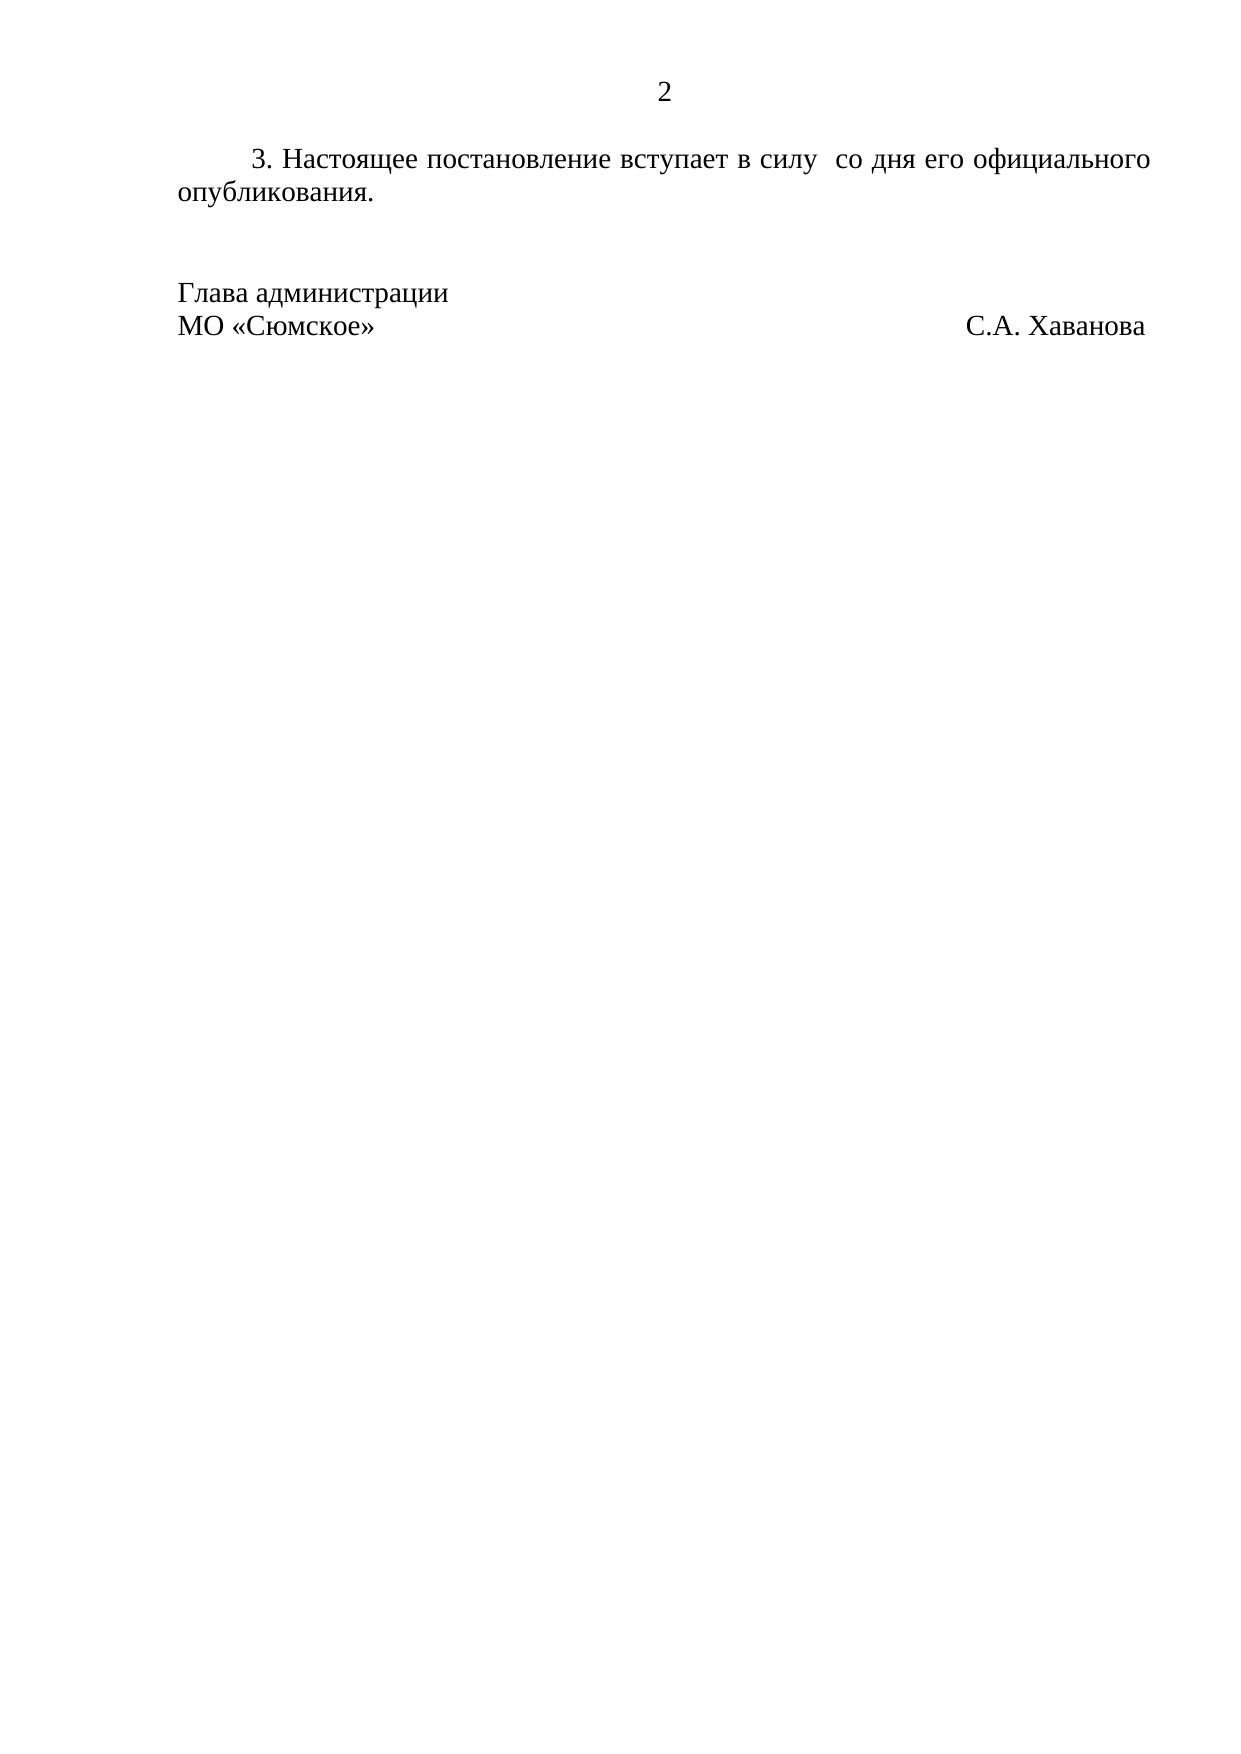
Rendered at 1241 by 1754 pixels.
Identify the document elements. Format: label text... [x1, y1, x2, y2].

text 3. Настоящее постановление вступает в силу со дня его официального опубликования. [177, 141, 1152, 208]
text Глава администрации [177, 275, 1152, 308]
text МО «Сюмское» С.А. Хаванова [177, 308, 1152, 342]
